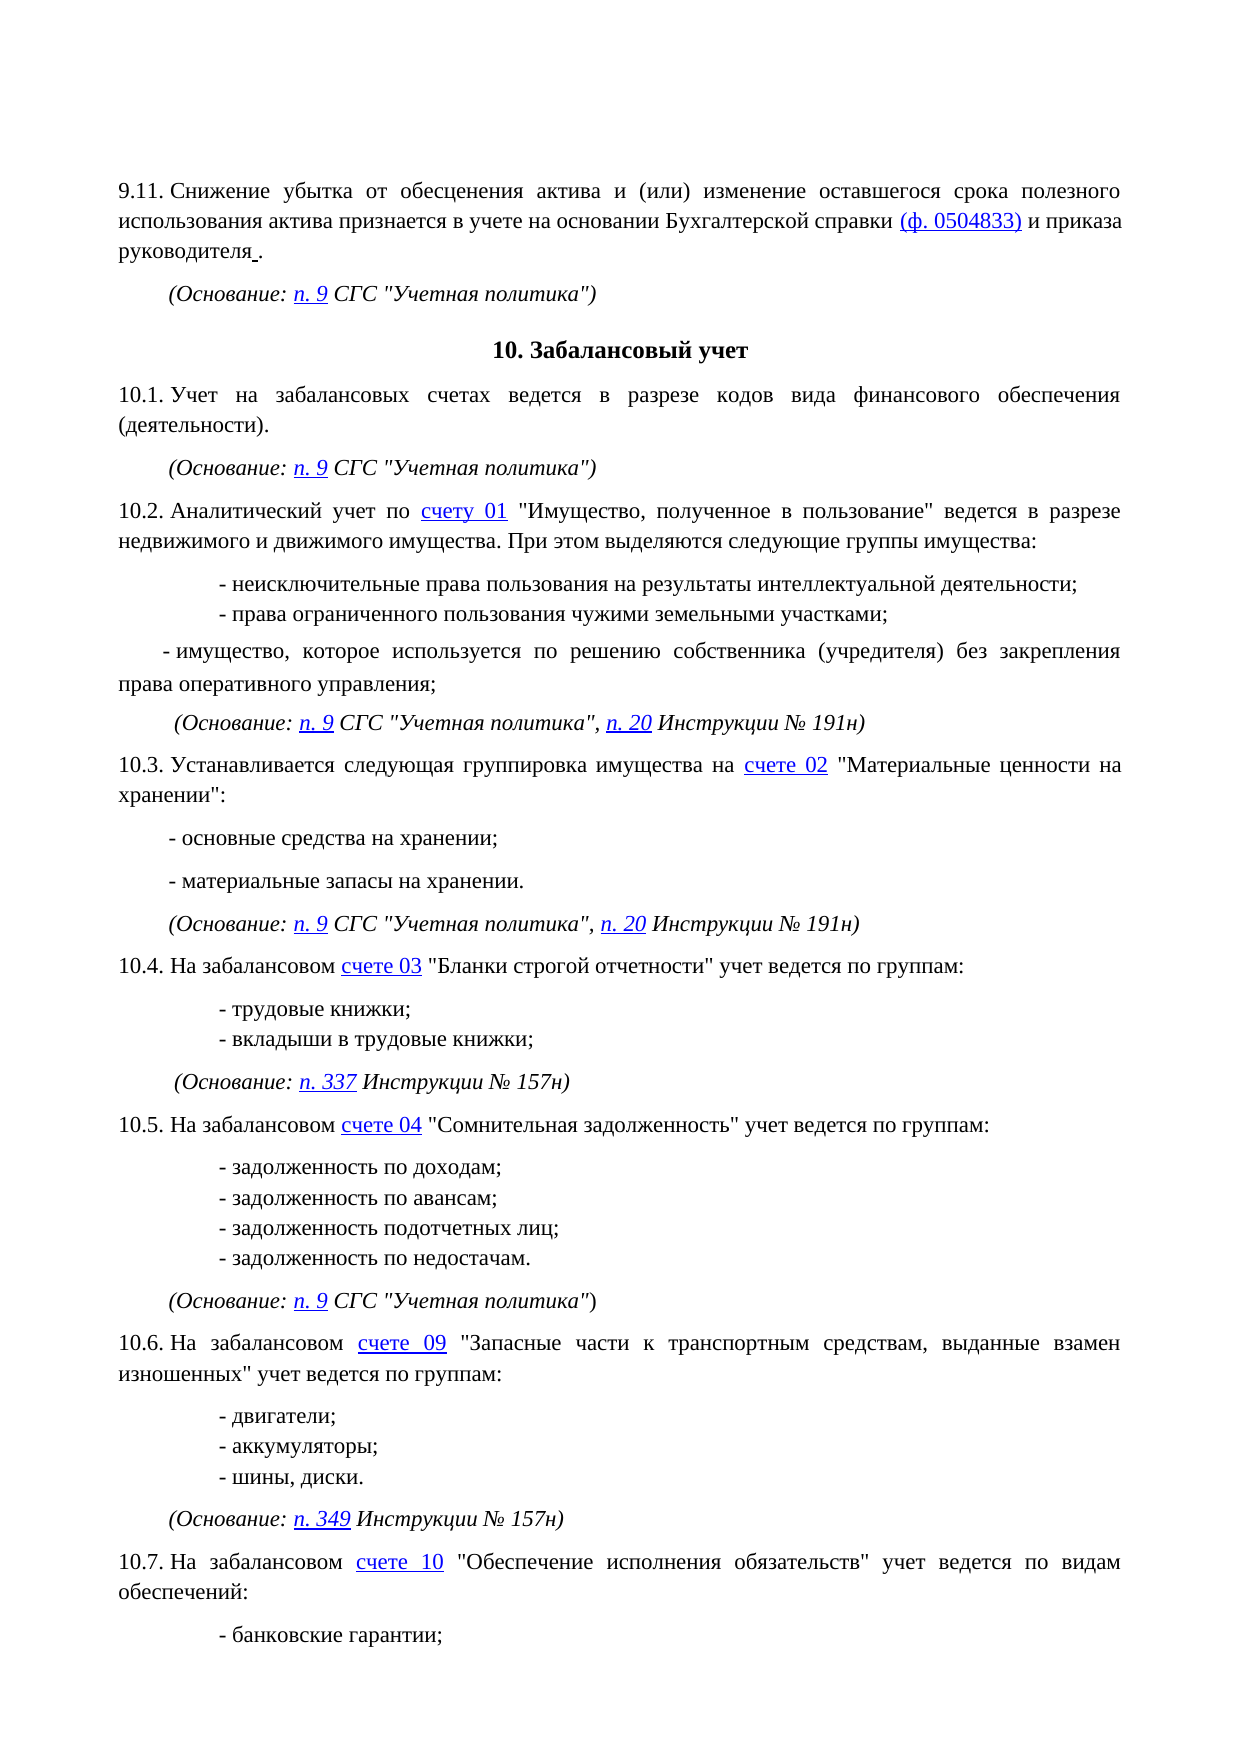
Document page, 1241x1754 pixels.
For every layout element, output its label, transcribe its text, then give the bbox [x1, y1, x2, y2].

subtitle На забалансовом счете 04 "Сомнительная задолженность" учет ведется по группам: [118, 1111, 1122, 1137]
subtitle На забалансовом счете 10 "Обеспечение исполнения обязательств" учет ведется по видам обеспечений: [118, 1548, 1122, 1605]
list аккумуляторы; [168, 1432, 1122, 1459]
text (Основание: п. 9 СГС "Учетная политика") [118, 454, 1122, 480]
text (Основание: п. 9 СГС "Учетная политика", п. 20 Инструкции № 191н) [118, 708, 1122, 735]
list задолженность подотчетных лиц; [168, 1214, 1122, 1240]
list права ограниченного пользования чужими земельными участками; [168, 600, 1122, 626]
text - материальные запасы на хранении. [118, 867, 1122, 893]
text (Основание: п. 9 СГС "Учетная политика") [118, 1287, 1122, 1313]
subtitle Устанавливается следующая группировка имущества на счете 02 "Материальные ценности на хранении": [118, 751, 1122, 808]
list банковские гарантии; [168, 1621, 1122, 1647]
subtitle Забалансовый учет [118, 336, 1122, 364]
list задолженность по доходам; [168, 1153, 1122, 1180]
subtitle Снижение убытка от обесценения актива и (или) изменение оставшегося срока полезного использования актива признается в учете на основании Бухгалтерской справки (ф. 0504833) и приказа руководителя . [118, 177, 1122, 264]
list имущество, которое используется по решению собственника (учредителя) без закрепления права оперативного управления; [118, 630, 1122, 696]
subtitle На забалансовом счете 09 "Запасные части к транспортным средствам, выданные взамен изношенных" учет ведется по группам: [118, 1329, 1122, 1386]
list трудовые книжки; [168, 995, 1122, 1021]
subtitle Аналитический учет по счету 01 "Имущество, полученное в пользование" ведется в разрезе недвижимого и движимого имущества. При этом выделяются следующие группы имущества: [118, 497, 1122, 553]
list вкладыши в трудовые книжки; [168, 1025, 1122, 1052]
text (Основание: п. 9 СГС "Учетная политика") [118, 280, 1122, 307]
text (Основание: п. 349 Инструкции № 157н) [118, 1505, 1122, 1532]
text (Основание: п. 337 Инструкции № 157н) [118, 1068, 1122, 1094]
list задолженность по недостачам. [168, 1244, 1122, 1270]
subtitle На забалансовом счете 03 "Бланки строгой отчетности" учет ведется по группам: [118, 952, 1122, 979]
text (Основание: п. 9 СГС "Учетная политика", п. 20 Инструкции № 191н) [118, 909, 1122, 936]
list шины, диски. [168, 1463, 1122, 1489]
subtitle Учет на забалансовых счетах ведется в разрезе кодов вида финансового обеспечения (деятельности). [118, 381, 1122, 438]
text - основные средства на хранении; [118, 824, 1122, 851]
list задолженность по авансам; [168, 1183, 1122, 1210]
list двигатели; [168, 1402, 1122, 1429]
list неисключительные права пользования на результаты интеллектуальной деятельности; [168, 569, 1122, 596]
